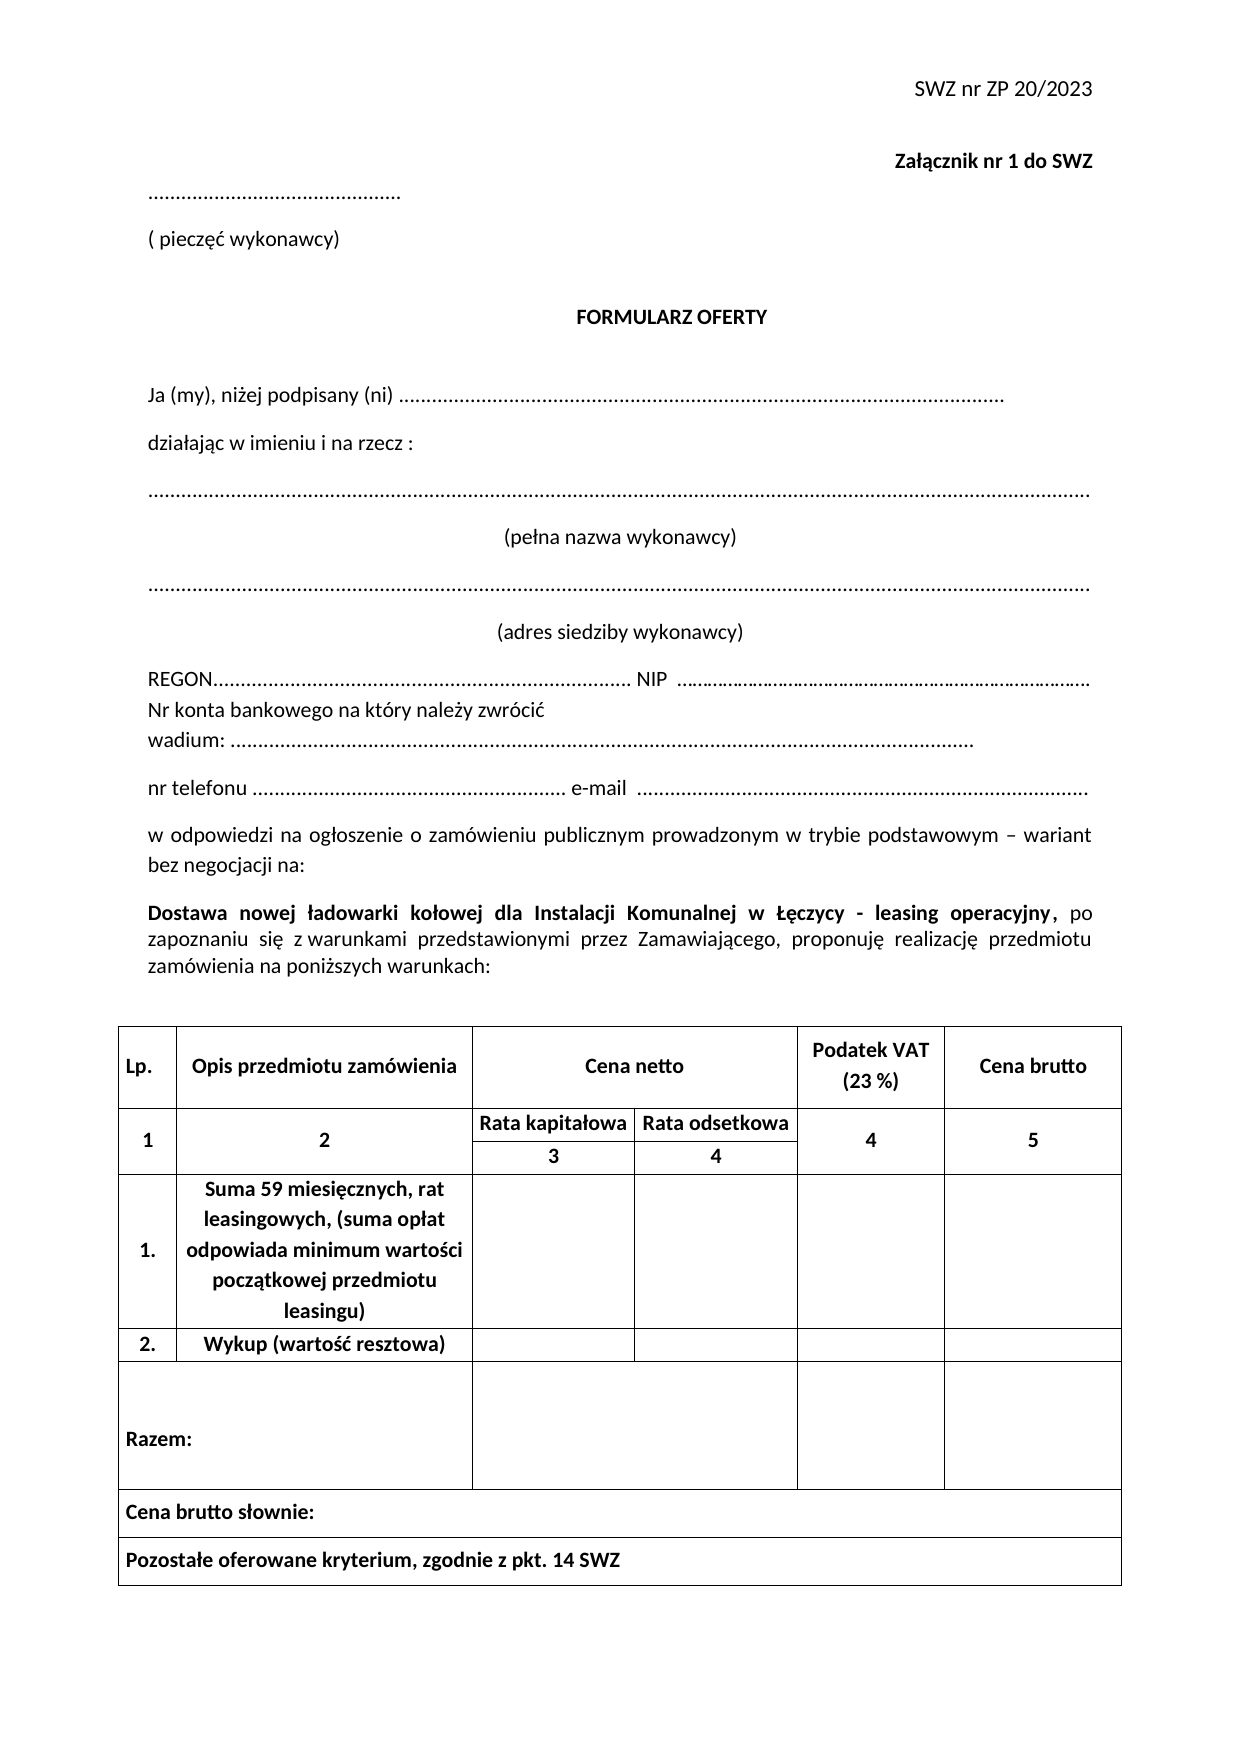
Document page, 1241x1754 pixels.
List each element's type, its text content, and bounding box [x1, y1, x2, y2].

text ( pieczęć wykonawcy) [148, 226, 1093, 252]
table_cell [798, 1362, 944, 1488]
table_cell Wykup (wartość resztowa) [177, 1329, 472, 1361]
table_cell Rata odsetkowa [635, 1109, 797, 1141]
text (adres siedziby wykonawcy) [148, 618, 1093, 644]
table_cell Suma 59 miesięcznych, rat leasingowych, (suma opłat odpowiada minimum wartości początkowej przedmiotu leasingu) [177, 1175, 472, 1328]
text w odpowiedzi na ogłoszenie o zamówieniu publicznym prowadzonym w trybie podstawowym – wariant bez negocjacji na: [148, 821, 1093, 878]
table_cell [473, 1329, 634, 1361]
table_cell 4 [635, 1142, 797, 1174]
text Załącznik nr 1 do SWZ [148, 148, 1093, 174]
text (pełna nazwa wykonawcy) [148, 523, 1093, 550]
text Dostawa nowej ładowarki kołowej dla Instalacji Komunalnej w Łęczycy - leasing operacyjny, po zapoznaniu się z warunkami przedstawionymi przez Zamawiającego, proponuję realizację przedmiotu zamówienia na poniższych warunkach: [148, 899, 1093, 979]
table_cell [945, 1362, 1121, 1488]
text Nr konta bankowego na który należy zwrócić wadium: ....................................................................................................................................... [148, 696, 1093, 753]
table_cell 3 [473, 1142, 634, 1174]
table_cell Rata kapitałowa [473, 1109, 634, 1141]
table_cell [473, 1362, 797, 1488]
table_cell [798, 1329, 944, 1361]
table_cell [635, 1329, 797, 1361]
text REGON............................................................................ NIP ………………………………………………………………………. [148, 665, 1093, 692]
table_cell [635, 1175, 797, 1328]
table_cell 5 [945, 1109, 1121, 1174]
table_header Lp. [119, 1027, 176, 1107]
table_header Cena netto [473, 1027, 797, 1107]
table_header Cena brutto [945, 1027, 1121, 1107]
text ........................................................................................................................................................................... [148, 571, 1093, 597]
table_cell 1. [119, 1175, 176, 1328]
text nr telefonu ......................................................... e-mail .................................................................................. [148, 774, 1093, 800]
table_cell [945, 1175, 1121, 1328]
table_cell Cena brutto słownie: [119, 1490, 1121, 1537]
table_cell 4 [798, 1109, 944, 1174]
table_cell [798, 1175, 944, 1328]
text .............................................. [148, 178, 1093, 205]
table_cell 1 [119, 1109, 176, 1174]
table_cell Pozostałe oferowane kryterium, zgodnie z pkt. 14 SWZ [119, 1538, 1121, 1585]
text Ja (my), niżej podpisany (ni) .............................................................................................................. [148, 381, 1093, 408]
table_cell Razem: [119, 1362, 472, 1488]
table_header Opis przedmiotu zamówienia [177, 1027, 472, 1107]
text działając w imieniu i na rzecz : [148, 429, 1093, 455]
table_cell 2 [177, 1109, 472, 1174]
table_cell 2. [119, 1329, 176, 1361]
table_cell [473, 1175, 634, 1328]
text FORMULARZ OFERTY [221, 303, 1093, 330]
table_cell [945, 1329, 1121, 1361]
table_header Podatek VAT (23 %) [798, 1027, 944, 1107]
text ........................................................................................................................................................................... [148, 476, 1093, 503]
